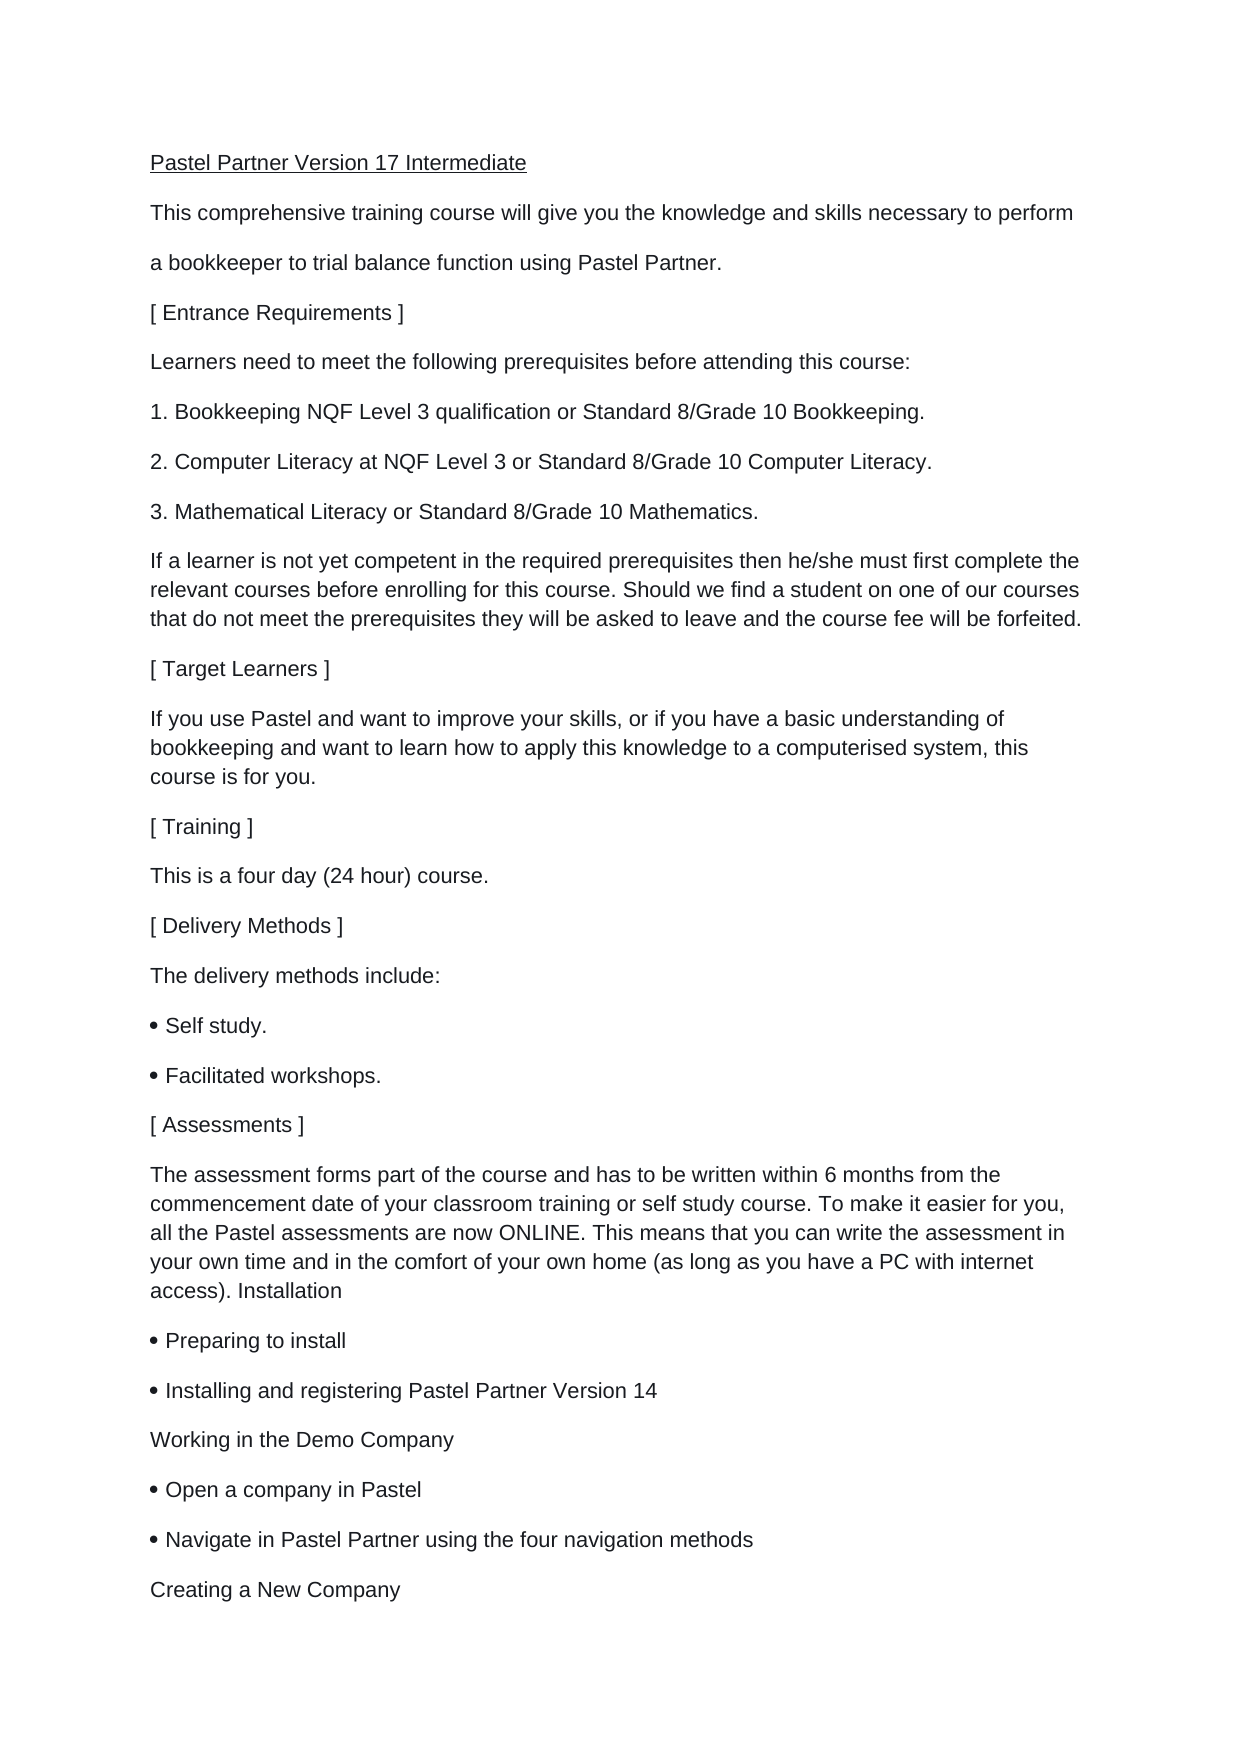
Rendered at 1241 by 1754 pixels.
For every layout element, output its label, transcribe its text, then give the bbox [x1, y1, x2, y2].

text Open a company in Pastel [150, 1477, 1090, 1502]
text [ Delivery Methods ] [150, 913, 1090, 938]
text If a learner is not yet competent in the required prerequisites then he/she must first complete the relevant courses before enrolling for this course. Should we find a student on one of our courses that do not meet the prerequisites they will be asked to leave and the course fee will be forfeited. [150, 548, 1090, 631]
text [ Target Learners ] [150, 656, 1090, 681]
text Learners need to meet the following prerequisites before attending this course: [150, 349, 1090, 374]
text Installing and registering Pastel Partner Version 14 [150, 1377, 1090, 1403]
text The assessment forms part of the course and has to be written within 6 months from the commencement date of your classroom training or self study course. To make it easier for you, all the Pastel assessments are now ONLINE. This means that you can write the assessment in your own time and in the comfort of your own home (as long as you have a PC with internet access). Installation [150, 1162, 1090, 1303]
text [ Training ] [150, 813, 1090, 839]
text This comprehensive training course will give you the knowledge and skills necessary to perform [150, 200, 1090, 225]
text Preparing to install [150, 1328, 1090, 1353]
text This is a four day (24 hour) course. [150, 863, 1090, 888]
text Working in the Demo Company [150, 1427, 1090, 1452]
text Pastel Partner Version 17 Intermediate [150, 150, 1090, 175]
text a bookkeeper to trial balance function using Pastel Partner. [150, 249, 1090, 275]
text 1. Bookkeeping NQF Level 3 qualification or Standard 8/Grade 10 Bookkeeping. [150, 399, 1090, 424]
text [ Entrance Requirements ] [150, 299, 1090, 324]
text If you use Pastel and want to improve your skills, or if you have a basic understanding of bookkeeping and want to learn how to apply this knowledge to a computerised system, this course is for you. [150, 706, 1090, 789]
text The delivery methods include: [150, 963, 1090, 988]
text Facilitated workshops. [150, 1062, 1090, 1088]
text Self study. [150, 1013, 1090, 1038]
text 3. Mathematical Literacy or Standard 8/Grade 10 Mathematics. [150, 498, 1090, 524]
text 2. Computer Literacy at NQF Level 3 or Standard 8/Grade 10 Computer Literacy. [150, 449, 1090, 474]
text Creating a New Company [150, 1577, 1090, 1602]
text [ Assessments ] [150, 1112, 1090, 1137]
text Navigate in Pastel Partner using the four navigation methods [150, 1527, 1090, 1552]
